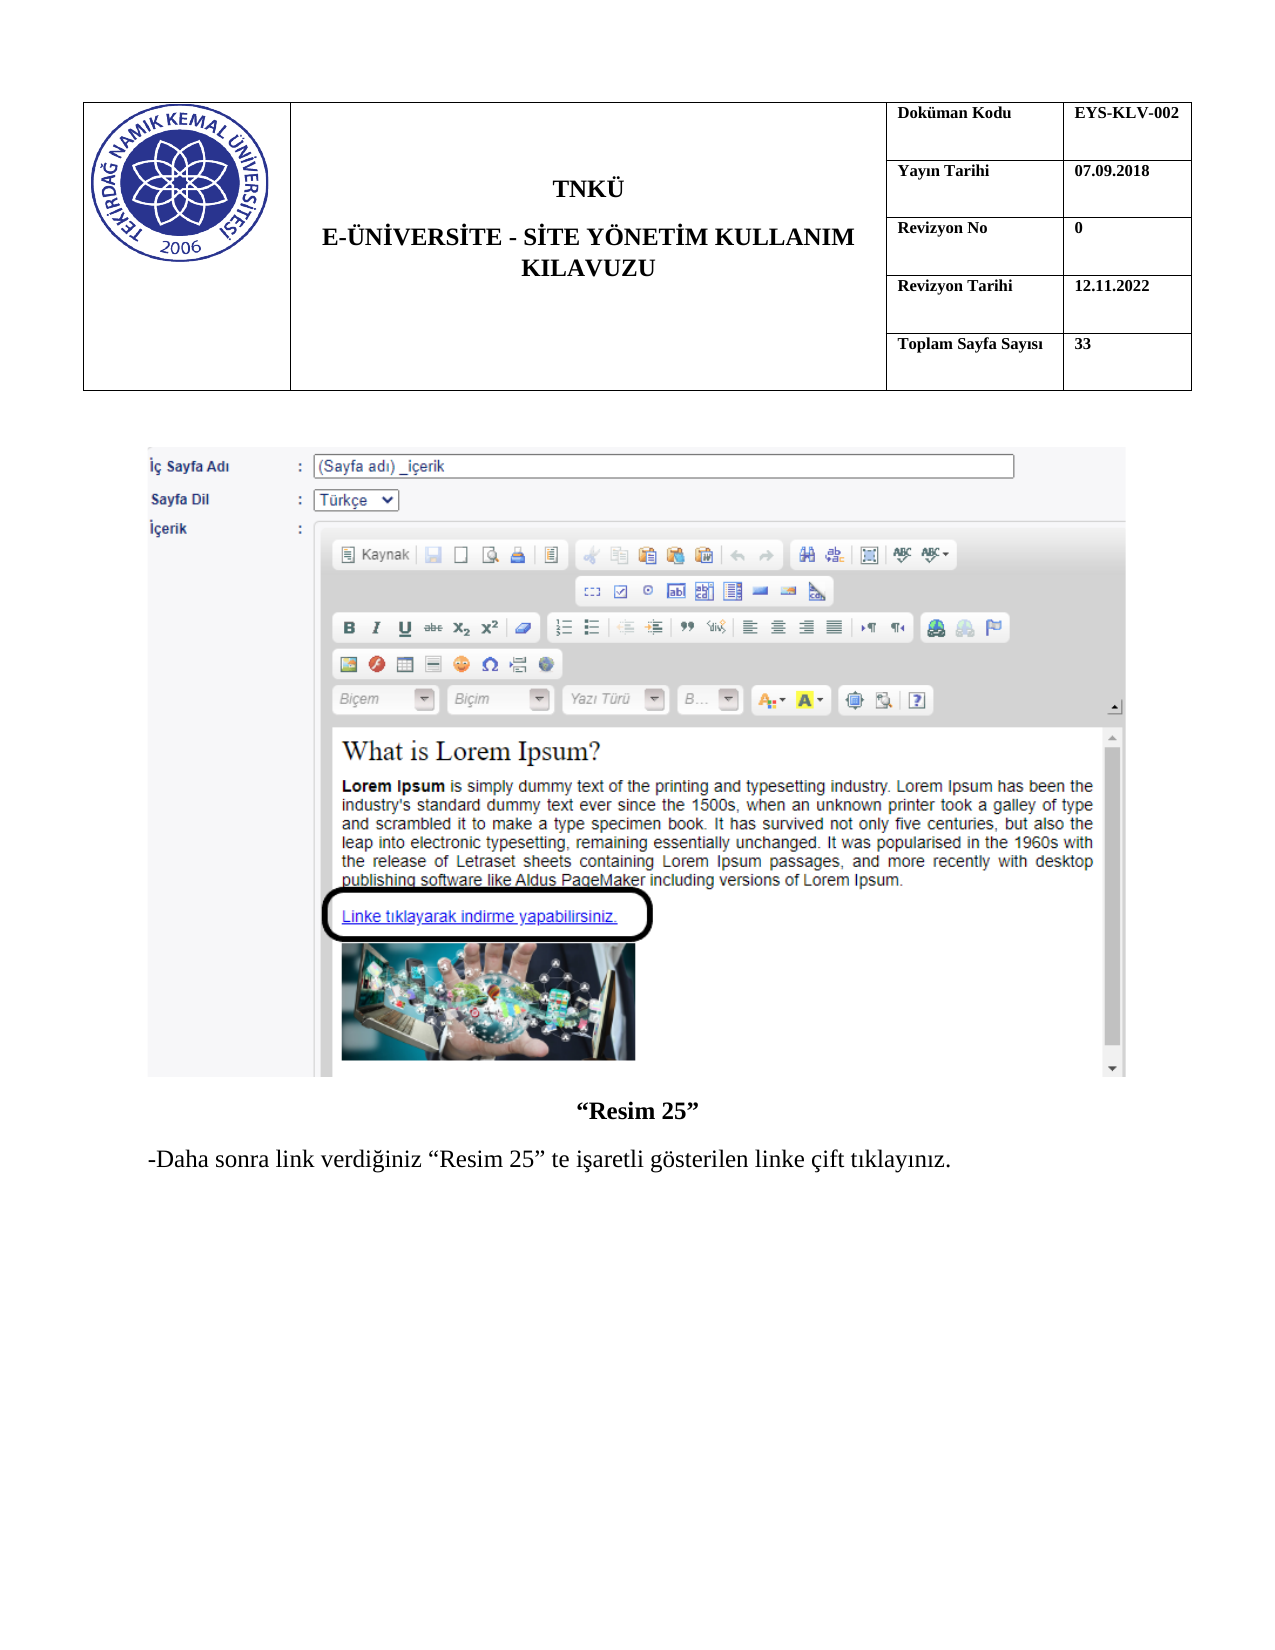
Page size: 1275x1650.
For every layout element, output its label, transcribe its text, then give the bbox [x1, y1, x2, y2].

picture [147, 447, 1126, 1077]
picture [91, 104, 269, 262]
text -Daha sonra link verdiğiniz “Resim 25” te işaretli gösterilen linke çift tıklayınız. [148, 1144, 1127, 1172]
text “Resim 25” [148, 1096, 1127, 1125]
